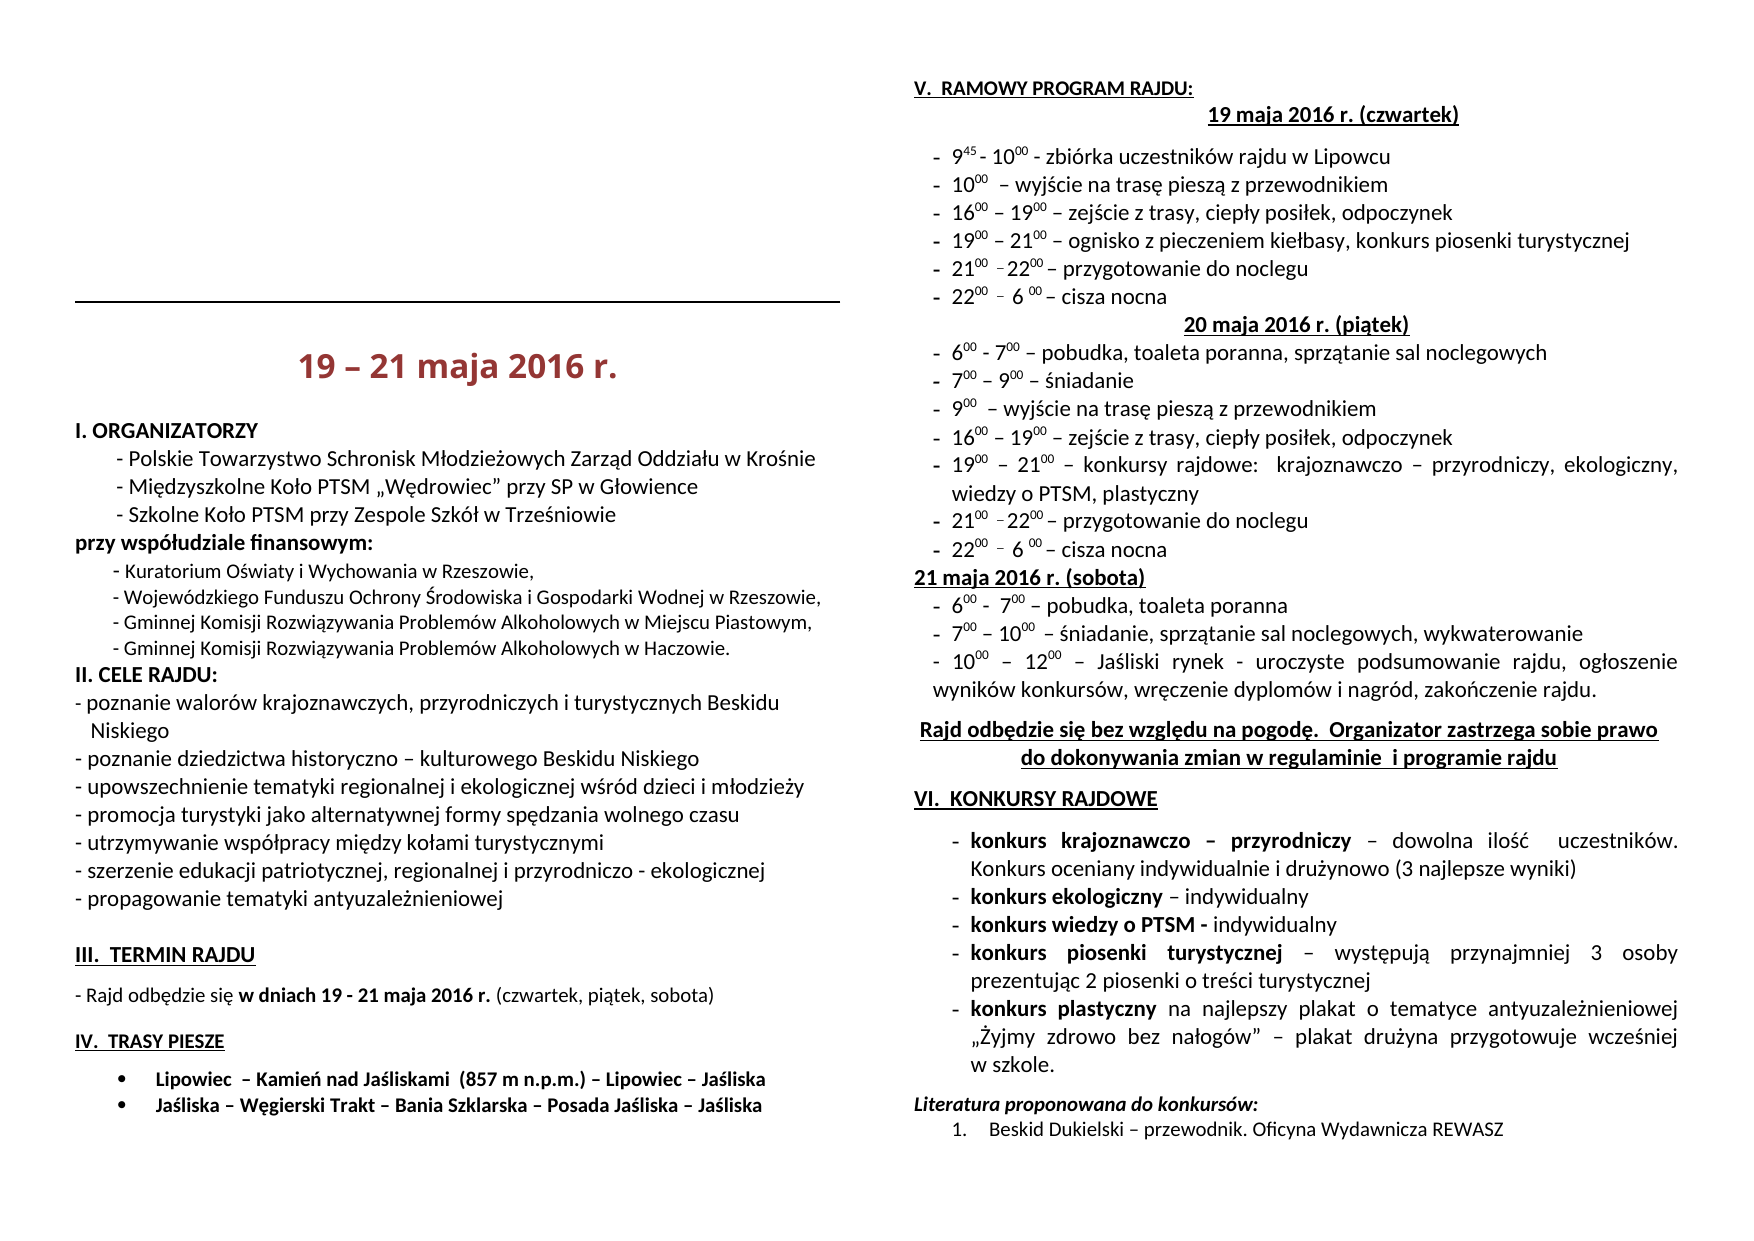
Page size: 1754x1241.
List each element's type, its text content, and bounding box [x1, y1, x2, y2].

subtitle III. TERMIN RAJDU [75, 941, 811, 968]
text - Gminnej Komisji Rozwiązywania Problemów Alkoholowych w Haczowie. [75, 635, 840, 660]
list konkurs plastyczny na najlepszy plakat o tematyce antyuzależnieniowej „Żyjmy zdrowo bez nałogów” – plakat drużyna przygotowuje wcześniej w szkole. [952, 994, 1679, 1078]
list 600 - 700 – pobudka, toaleta poranna, sprzątanie sal noclegowych [933, 338, 1679, 367]
text V. RAMOWY PROGRAM RAJDU: [914, 75, 1679, 100]
list 900 – wyjście na trasę pieszą z przewodnikiem [933, 394, 1679, 423]
list konkurs krajoznawczo – przyrodniczy – dowolna ilość uczestników. Konkurs oceniany indywidualnie i drużynowo (3 najlepsze wyniki) [952, 826, 1679, 882]
text - propagowanie tematyki antyuzależnieniowej [75, 884, 840, 912]
text Niskiego [75, 716, 840, 744]
list 600 - 700 – pobudka, toaleta poranna [933, 591, 1679, 619]
text - 1000 – 1200 – Jaśliski rynek - uroczyste podsumowanie rajdu, ogłoszenie wyników konkursów, wręczenie dyplomów i nagród, zakończenie rajdu. [933, 647, 1679, 703]
text - Wojewódzkiego Funduszu Ochrony Środowiska i Gospodarki Wodnej w Rzeszowie, [75, 584, 840, 609]
text - Polskie Towarzystwo Schronisk Młodzieżowych Zarząd Oddziału w Krośnie [75, 444, 840, 472]
list Jaśliska – Węgierski Trakt – Bania Szklarska – Posada Jaśliska – Jaśliska [118, 1092, 840, 1117]
text I. ORGANIZATORZY [75, 416, 840, 444]
list Lipowiec – Kamień nad Jaśliskami (857 m n.p.m.) – Lipowiec – Jaśliska [118, 1066, 840, 1092]
text 20 maja 2016 r. (piątek) [914, 311, 1679, 338]
list konkurs wiedzy o PTSM - indywidualny [952, 910, 1679, 938]
text II. CELE RAJDU: [75, 660, 840, 688]
list 1600 – 1900 – zejście z trasy, ciepły posiłek, odpoczynek [933, 198, 1679, 226]
text - promocja turystyki jako alternatywnej formy spędzania wolnego czasu [75, 800, 840, 828]
text - utrzymywanie współpracy między kołami turystycznymi [75, 828, 840, 856]
text - szerzenie edukacji patriotycznej, regionalnej i przyrodniczo - ekologicznej [75, 856, 840, 884]
list konkurs piosenki turystycznej – występują przynajmniej 3 osoby prezentując 2 piosenki o treści turystycznej [952, 938, 1679, 994]
subtitle 19 maja 2016 r. (czwartek) [958, 100, 1649, 128]
list 1900 – 2100 – konkursy rajdowe: krajoznawczo – przyrodniczy, ekologiczny, wiedzy o PTSM, plastyczny [933, 451, 1679, 507]
text 19 – 21 maja 2016 r. [75, 342, 840, 388]
text - Rajd odbędzie się w dniach 19 - 21 maja 2016 r. (czwartek, piątek, sobota) [75, 982, 840, 1008]
text - upowszechnienie tematyki regionalnej i ekologicznej wśród dzieci i młodzieży [75, 772, 840, 800]
subtitle IV. TRASY PIESZE [75, 1028, 811, 1054]
text - Szkolne Koło PTSM przy Zespole Szkół w Trześniowie [75, 500, 840, 528]
text 21 maja 2016 r. (sobota) [914, 563, 1679, 591]
text - Kuratorium Oświaty i Wychowania w Rzeszowie, [75, 556, 840, 584]
list 2100 _ 2200 – przygotowanie do noclegu [933, 254, 1679, 282]
text - poznanie walorów krajoznawczych, przyrodniczych i turystycznych Beskidu [75, 688, 840, 716]
text Rajd odbędzie się bez względu na pogodę. Organizator zastrzega sobie prawo do dokonywania zmian w regulaminie i programie rajdu [914, 716, 1664, 772]
text przy współudziale finansowym: [75, 528, 840, 556]
list konkurs ekologiczny – indywidualny [952, 882, 1679, 910]
text - Międzyszkolne Koło PTSM „Wędrowiec” przy SP w Głowience [75, 472, 840, 500]
list 1900 – 2100 – ognisko z pieczeniem kiełbasy, konkurs piosenki turystycznej [933, 226, 1679, 254]
text - poznanie dziedzictwa historyczno – kulturowego Beskidu Niskiego [75, 744, 840, 772]
list 2200 _ 6 00 – cisza nocna [933, 282, 1679, 311]
list 2200 _ 6 00 – cisza nocna [933, 535, 1679, 563]
subtitle VI. KONKURSY RAJDOWE [914, 784, 1649, 812]
list 1000 – wyjście na trasę pieszą z przewodnikiem [933, 170, 1679, 198]
list 945 - 1000 - zbiórka uczestników rajdu w Lipowcu [933, 142, 1679, 170]
text Literatura proponowana do konkursów: [914, 1091, 1679, 1117]
list 700 – 1000 – śniadanie, sprzątanie sal noclegowych, wykwaterowanie [933, 619, 1679, 647]
list 1600 – 1900 – zejście z trasy, ciepły posiłek, odpoczynek [933, 423, 1679, 451]
list Beskid Dukielski – przewodnik. Oficyna Wydawnicza REWASZ [951, 1117, 1679, 1142]
text - Gminnej Komisji Rozwiązywania Problemów Alkoholowych w Miejscu Piastowym, [75, 609, 840, 635]
list 2100 _ 2200 – przygotowanie do noclegu [933, 507, 1679, 535]
list 700 – 900 – śniadanie [933, 367, 1679, 394]
